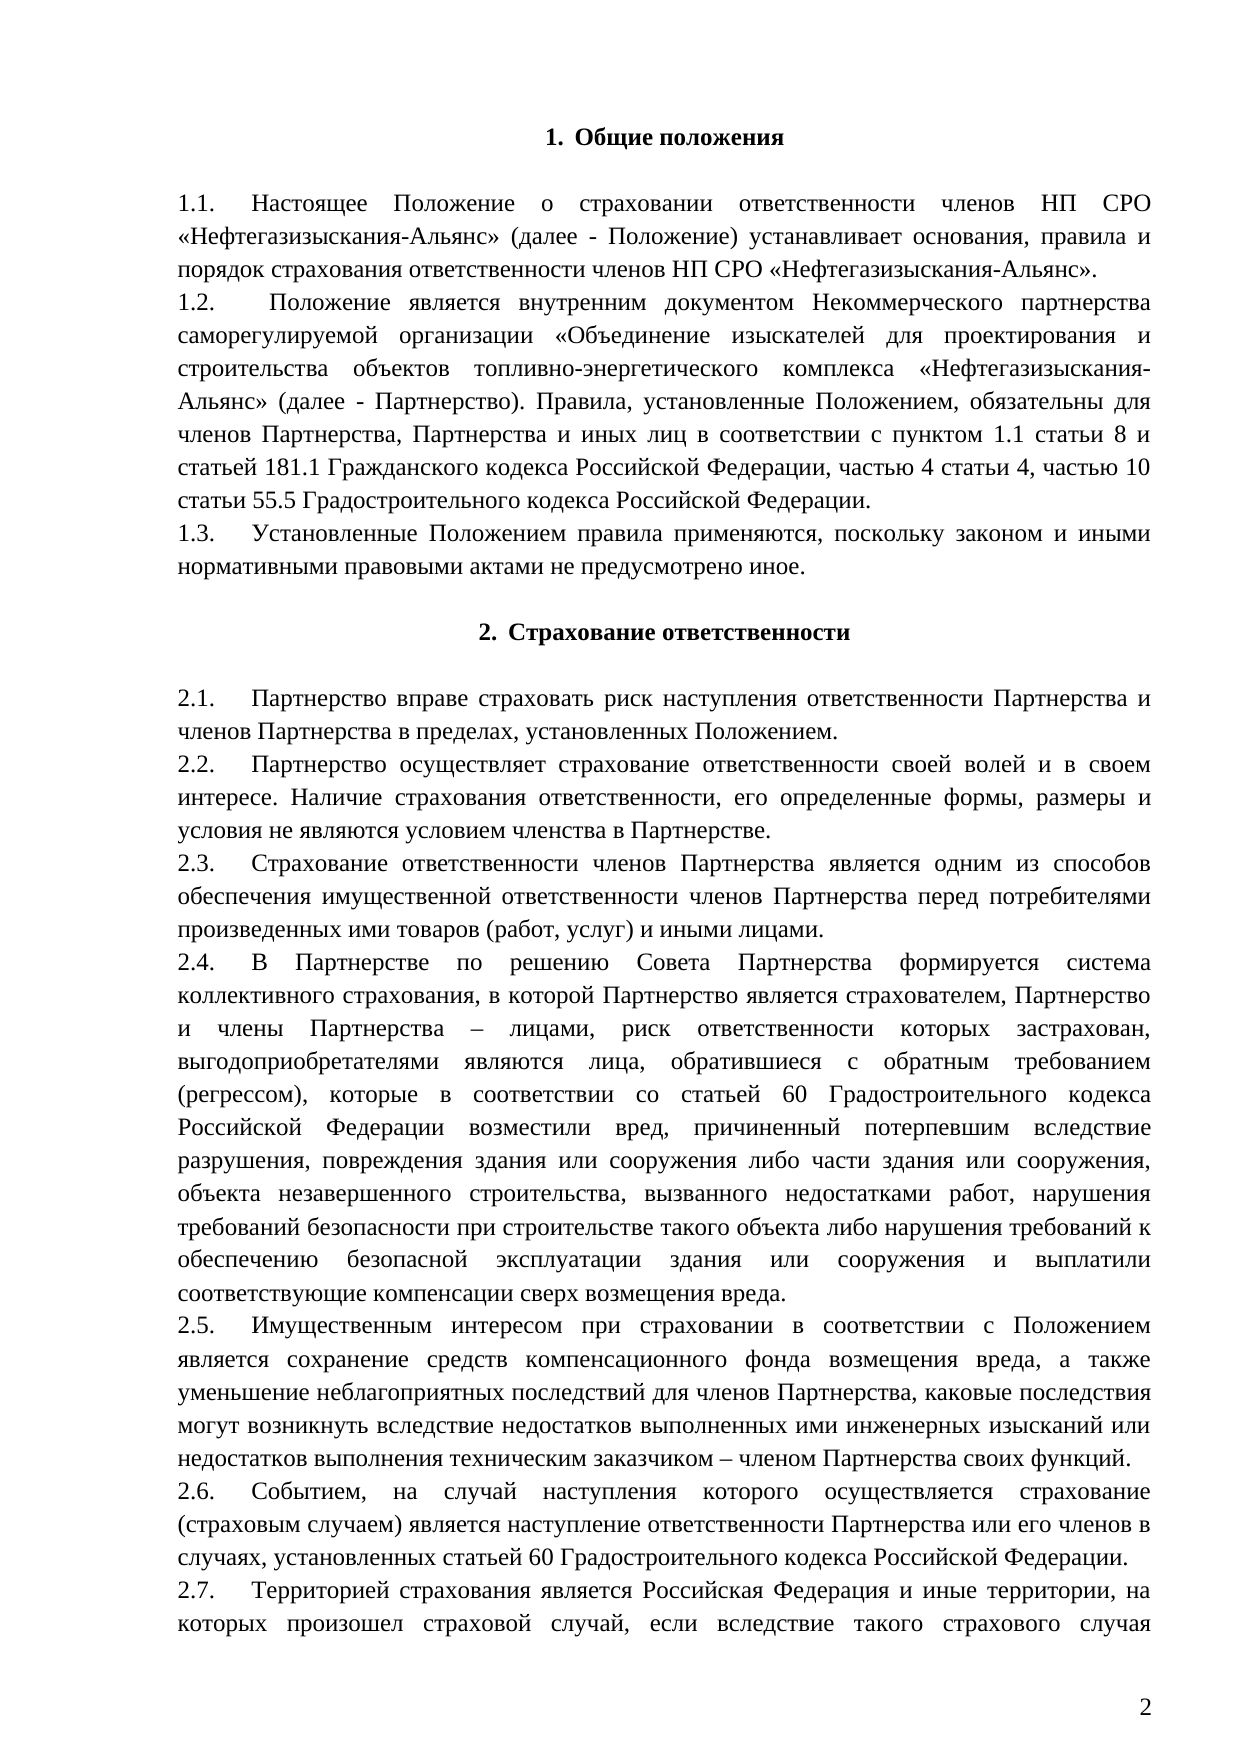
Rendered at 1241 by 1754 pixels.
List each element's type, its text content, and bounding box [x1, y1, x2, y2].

list Страхование ответственности [177, 617, 1152, 646]
list Имущественным интересом при страховании в соответствии с Положением является сохранение средств компенсационного фонда возмещения вреда, а также уменьшение неблагоприятных последствий для членов Партнерства, каковые последствия могут возникнуть вследствие недостатков выполненных ими инженерных изысканий или недостатков выполнения техническим заказчиком – членом Партнерства своих функций. [177, 1311, 1152, 1471]
list Страхование ответственности членов Партнерства является одним из способов обеспечения имущественной ответственности членов Партнерства перед потребителями произведенных ими товаров (работ, услуг) и иными лицами. [177, 848, 1152, 943]
list Партнерство вправе страховать риск наступления ответственности Партнерства и членов Партнерства в пределах, установленных Положением. [177, 683, 1152, 745]
list Установленные Положением правила применяются, поскольку законом и иными нормативными правовыми актами не предусмотрено иное. [177, 518, 1152, 580]
list Настоящее Положение о страховании ответственности членов НП СРО «Нефтегазизыскания-Альянс» (далее - Положение) устанавливает основания, правила и порядок страхования ответственности членов НП СРО «Нефтегазизыскания-Альянс». [177, 188, 1152, 283]
list В Партнерстве по решению Совета Партнерства формируется система коллективного страхования, в которой Партнерство является страхователем, Партнерство и члены Партнерства – лицами, риск ответственности которых застрахован, выгодоприобретателями являются лица, обратившиеся с обратным требованием (регрессом), которые в соответствии со статьей 60 Градостроительного кодекса Российской Федерации возместили вред, причиненный потерпевшим вследствие разрушения, повреждения здания или сооружения либо части здания или сооружения, объекта незавершенного строительства, вызванного недостатками работ, нарушения требований безопасности при строительстве такого объекта либо нарушения требований к обеспечению безопасной эксплуатации здания или сооружения и выплатили соответствующие компенсации сверх возмещения вреда. [177, 947, 1152, 1306]
list Положение является внутренним документом Некоммерческого партнерства саморегулируемой организации «Объединение изыскателей для проектирования и строительства объектов топливно-энергетического комплекса «Нефтегазизыскания-Альянс» (далее - Партнерство). Правила, установленные Положением, обязательны для членов Партнерства, Партнерства и иных лиц в соответствии с пунктом 1.1 статьи 8 и статьей 181.1 Гражданского кодекса Российской Федерации, частью 4 статьи 4, частью 10 статьи 55.5 Градостроительного кодекса Российской Федерации. [177, 287, 1152, 514]
list Событием, на случай наступления которого осуществляется страхование (страховым случаем) является наступление ответственности Партнерства или его членов в случаях, установленных статьей 60 Градостроительного кодекса Российской Федерации. [177, 1476, 1152, 1571]
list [177, 1575, 1152, 1637]
list Общие положения [177, 122, 1152, 151]
list Партнерство осуществляет страхование ответственности своей волей и в своем интересе. Наличие страхования ответственности, его определенные формы, размеры и условия не являются условием членства в Партнерстве. [177, 749, 1152, 844]
